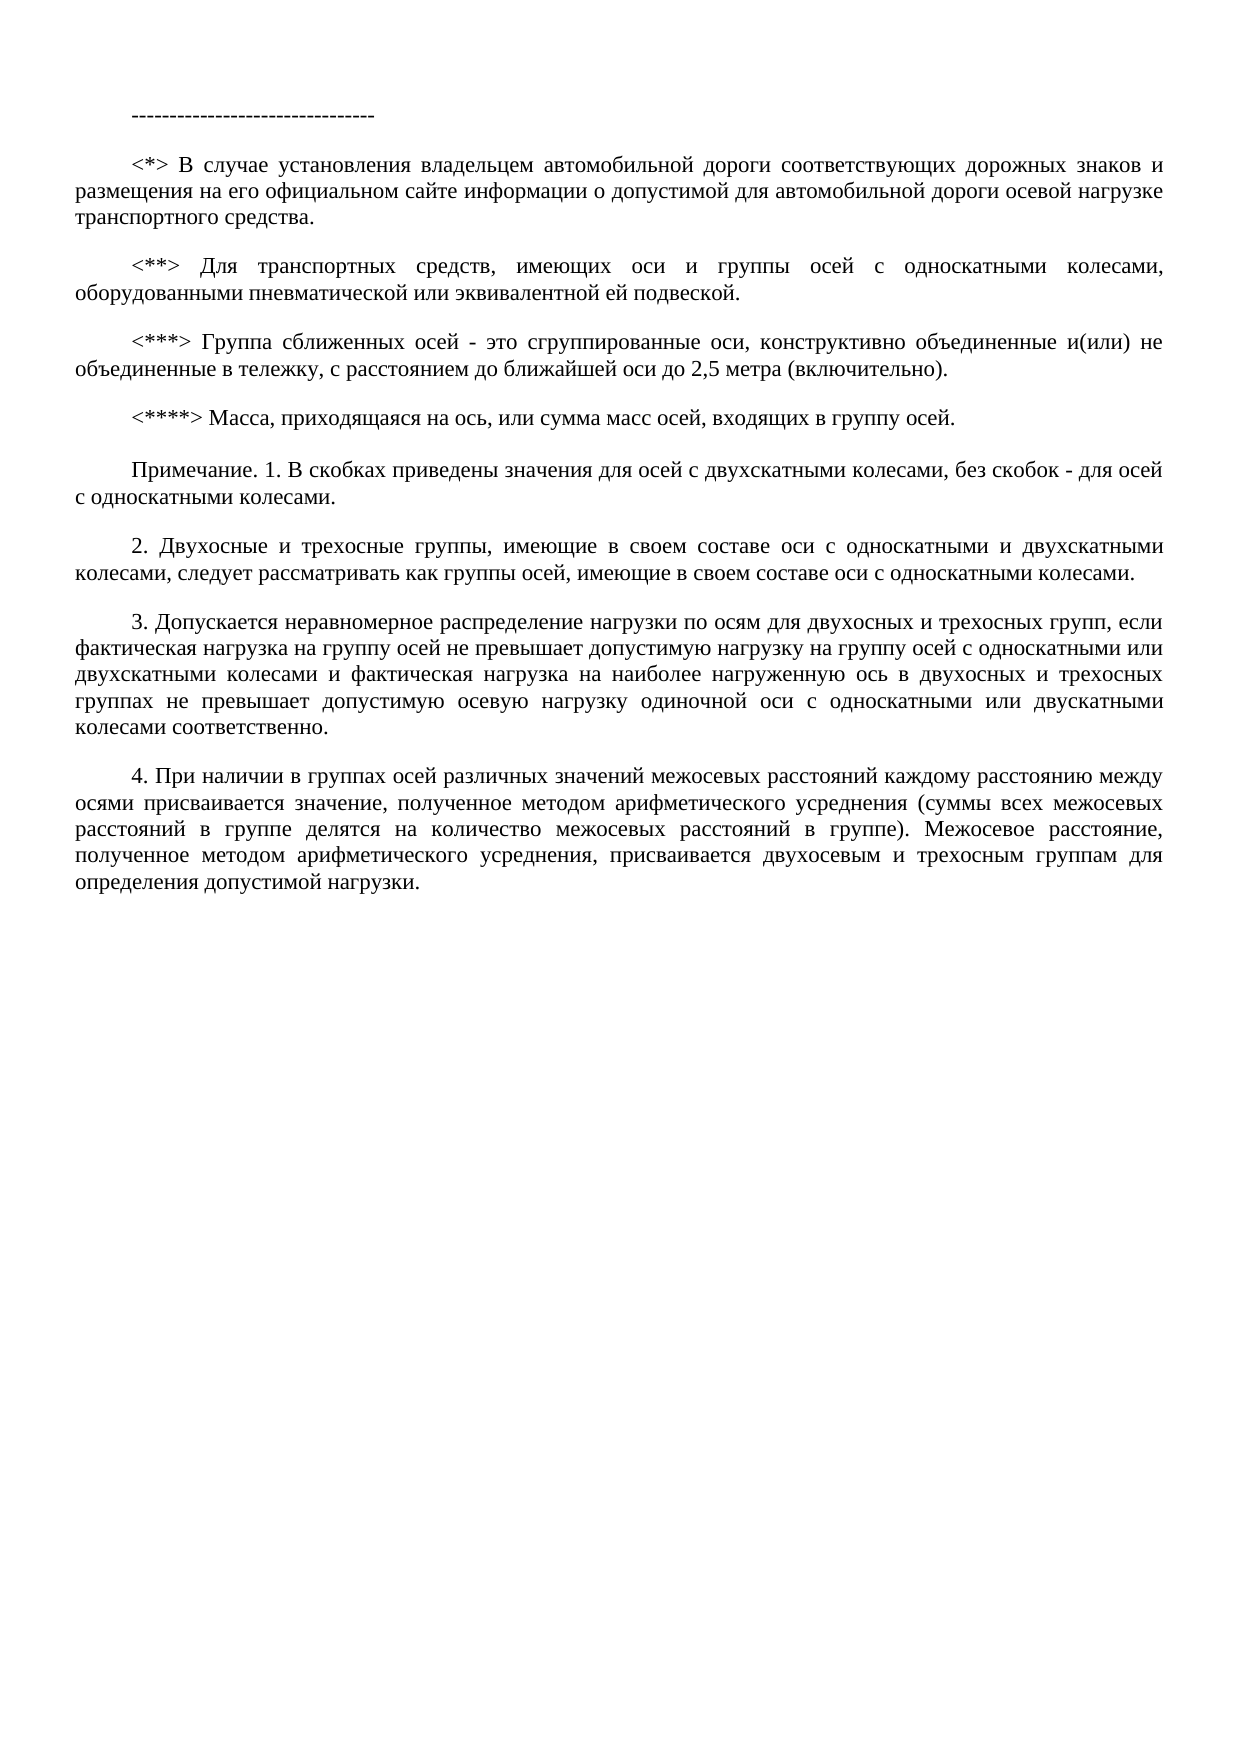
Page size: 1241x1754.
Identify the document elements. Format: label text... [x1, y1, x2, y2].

text -------------------------------- [75, 101, 1165, 128]
text 4. При наличии в группах осей различных значений межосевых расстояний каждому расстоянию между осями присваивается значение, полученное методом арифметического усреднения (суммы всех межосевых расстояний в группе делятся на количество межосевых расстояний в группе). Межосевое расстояние, полученное методом арифметического усреднения, присваивается двухосевым и трехосным группам для определения допустимой нагрузки. [75, 762, 1165, 894]
text <**> Для транспортных средств, имеющих оси и группы осей с односкатными колесами, оборудованными пневматической или эквивалентной ей подвеской. [75, 253, 1165, 305]
text Примечание. 1. В скобках приведены значения для осей с двухскатными колесами, без скобок - для осей с односкатными колесами. [75, 457, 1165, 509]
text <****> Масса, приходящаяся на ось, или сумма масс осей, входящих в группу осей. [75, 404, 1165, 430]
text <*> В случае установления владельцем автомобильной дороги соответствующих дорожных знаков и размещения на его официальном сайте информации о допустимой для автомобильной дороги осевой нагрузке транспортного средства. [75, 151, 1165, 230]
text 3. Допускается неравномерное распределение нагрузки по осям для двухосных и трехосных групп, если фактическая нагрузка на группу осей не превышает допустимую нагрузку на группу осей с односкатными или двухскатными колесами и фактическая нагрузка на наиболее нагруженную ось в двухосных и трехосных группах не превышает допустимую осевую нагрузку одиночной оси с односкатными или двускатными колесами соответственно. [75, 608, 1165, 739]
text 2. Двухосные и трехосные группы, имеющие в своем составе оси с односкатными и двухскатными колесами, следует рассматривать как группы осей, имеющие в своем составе оси с односкатными колесами. [75, 532, 1165, 585]
text <***> Группа сближенных осей - это сгруппированные оси, конструктивно объединенные и(или) не объединенные в тележку, с расстоянием до ближайшей оси до 2,5 метра (включительно). [75, 328, 1165, 381]
